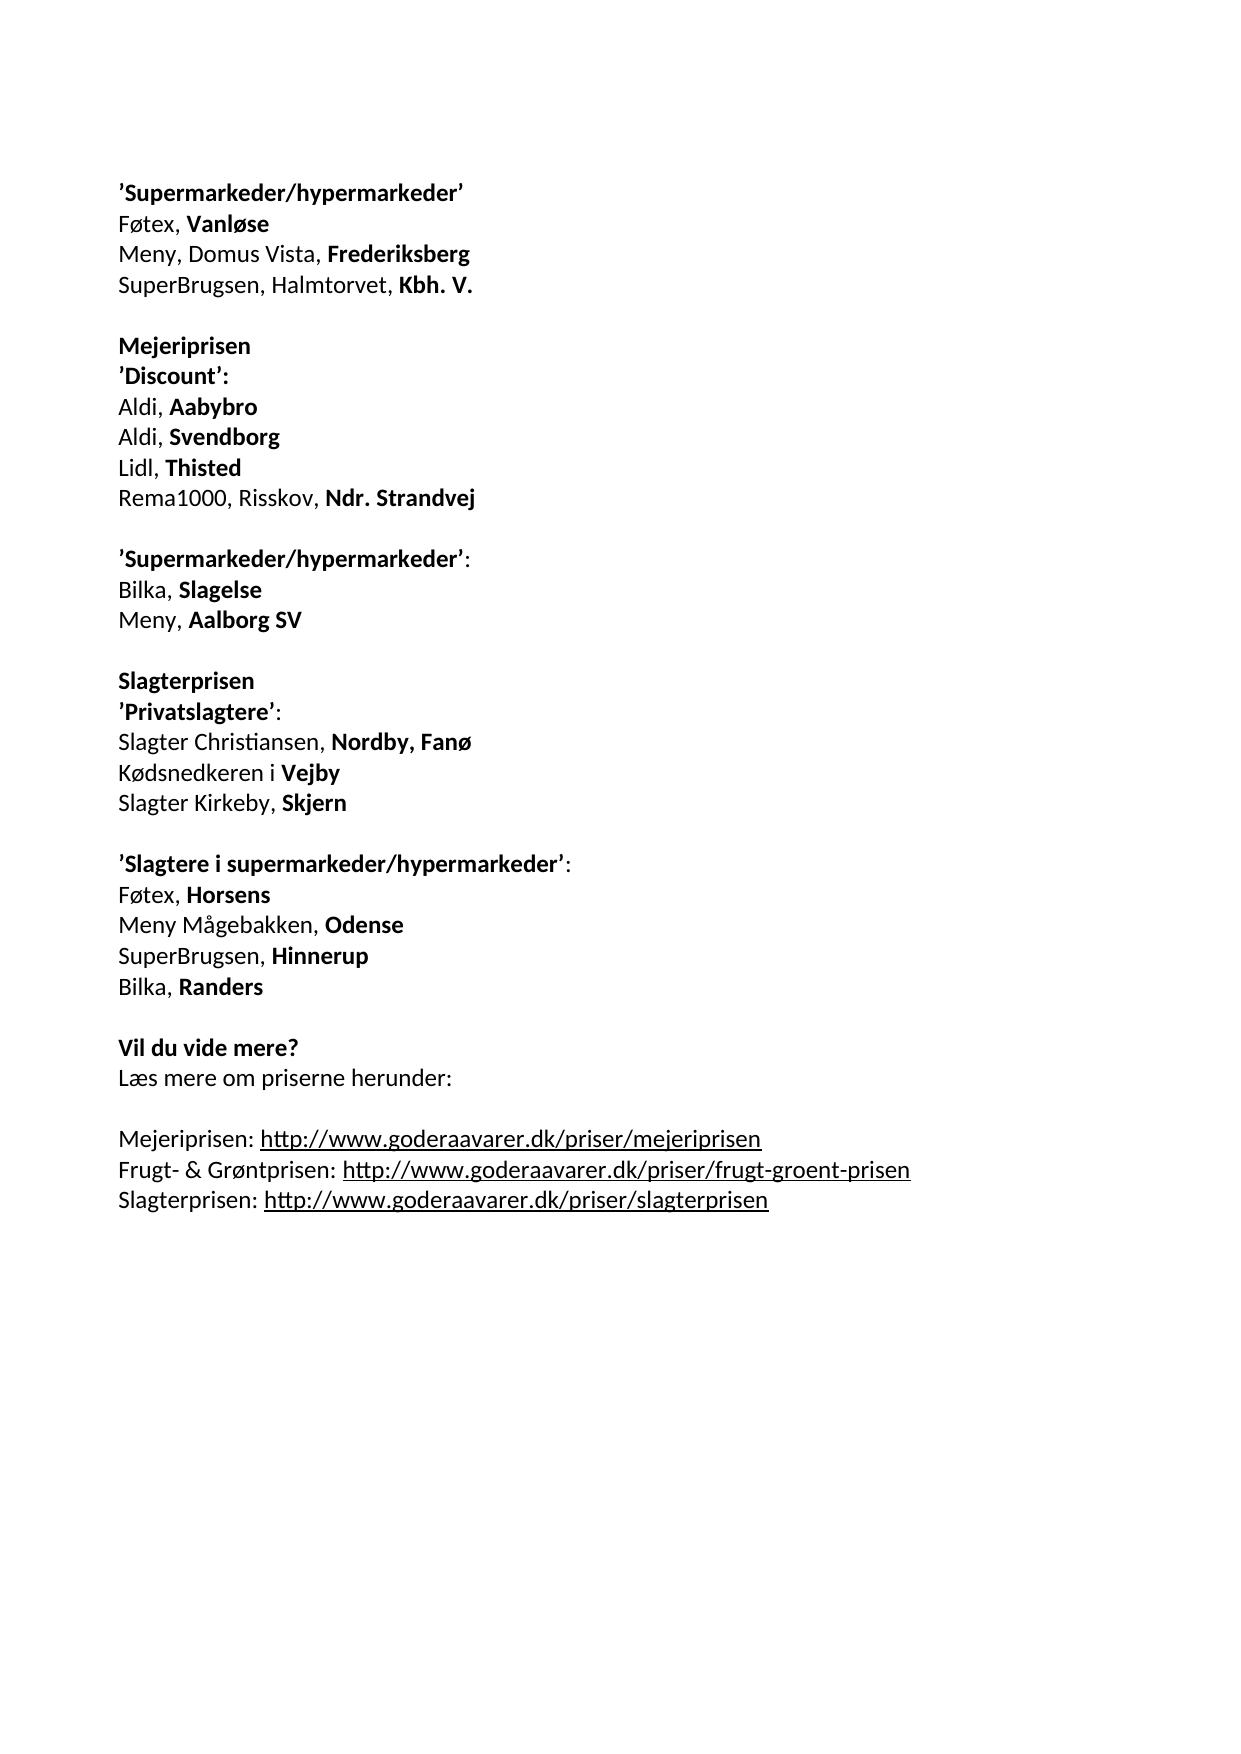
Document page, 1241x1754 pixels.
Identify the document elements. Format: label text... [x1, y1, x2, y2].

text Slagterprisen: http://www.goderaavarer.dk/priser/slagterprisen [118, 1184, 1122, 1215]
text Vil du vide mere? [118, 1001, 1122, 1062]
text Bilka, Slagelse Meny, Aalborg SV [118, 574, 1122, 635]
text Mejeriprisen: http://www.goderaavarer.dk/priser/mejeriprisen [118, 1123, 1122, 1154]
text Frugt- & Grøntprisen: http://www.goderaavarer.dk/priser/frugt-groent-prisen [118, 1154, 1122, 1184]
text Føtex, Horsens Meny Mågebakken, Odense SuperBrugsen, Hinnerup [118, 879, 1122, 971]
text ’Supermarkeder/hypermarkeder’: [118, 513, 1122, 574]
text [118, 177, 1122, 299]
text Mejeriprisen [118, 299, 1122, 360]
text ’Discount’: Aldi, Aabybro Aldi, Svendborg Lidl, Thisted Rema1000, Risskov, Ndr. Strandvej [118, 360, 1122, 513]
text Bilka, Randers [118, 971, 1122, 1001]
text Slagter Christiansen, Nordby, Fanø Kødsnedkeren i Vejby Slagter Kirkeby, Skjern [118, 727, 1122, 818]
text Læs mere om priserne herunder: [118, 1062, 1122, 1093]
text ’Slagtere i supermarkeder/hypermarkeder’: [118, 849, 1122, 879]
text Slagterprisen [118, 666, 1122, 696]
text ’Privatslagtere’: [118, 696, 1122, 727]
